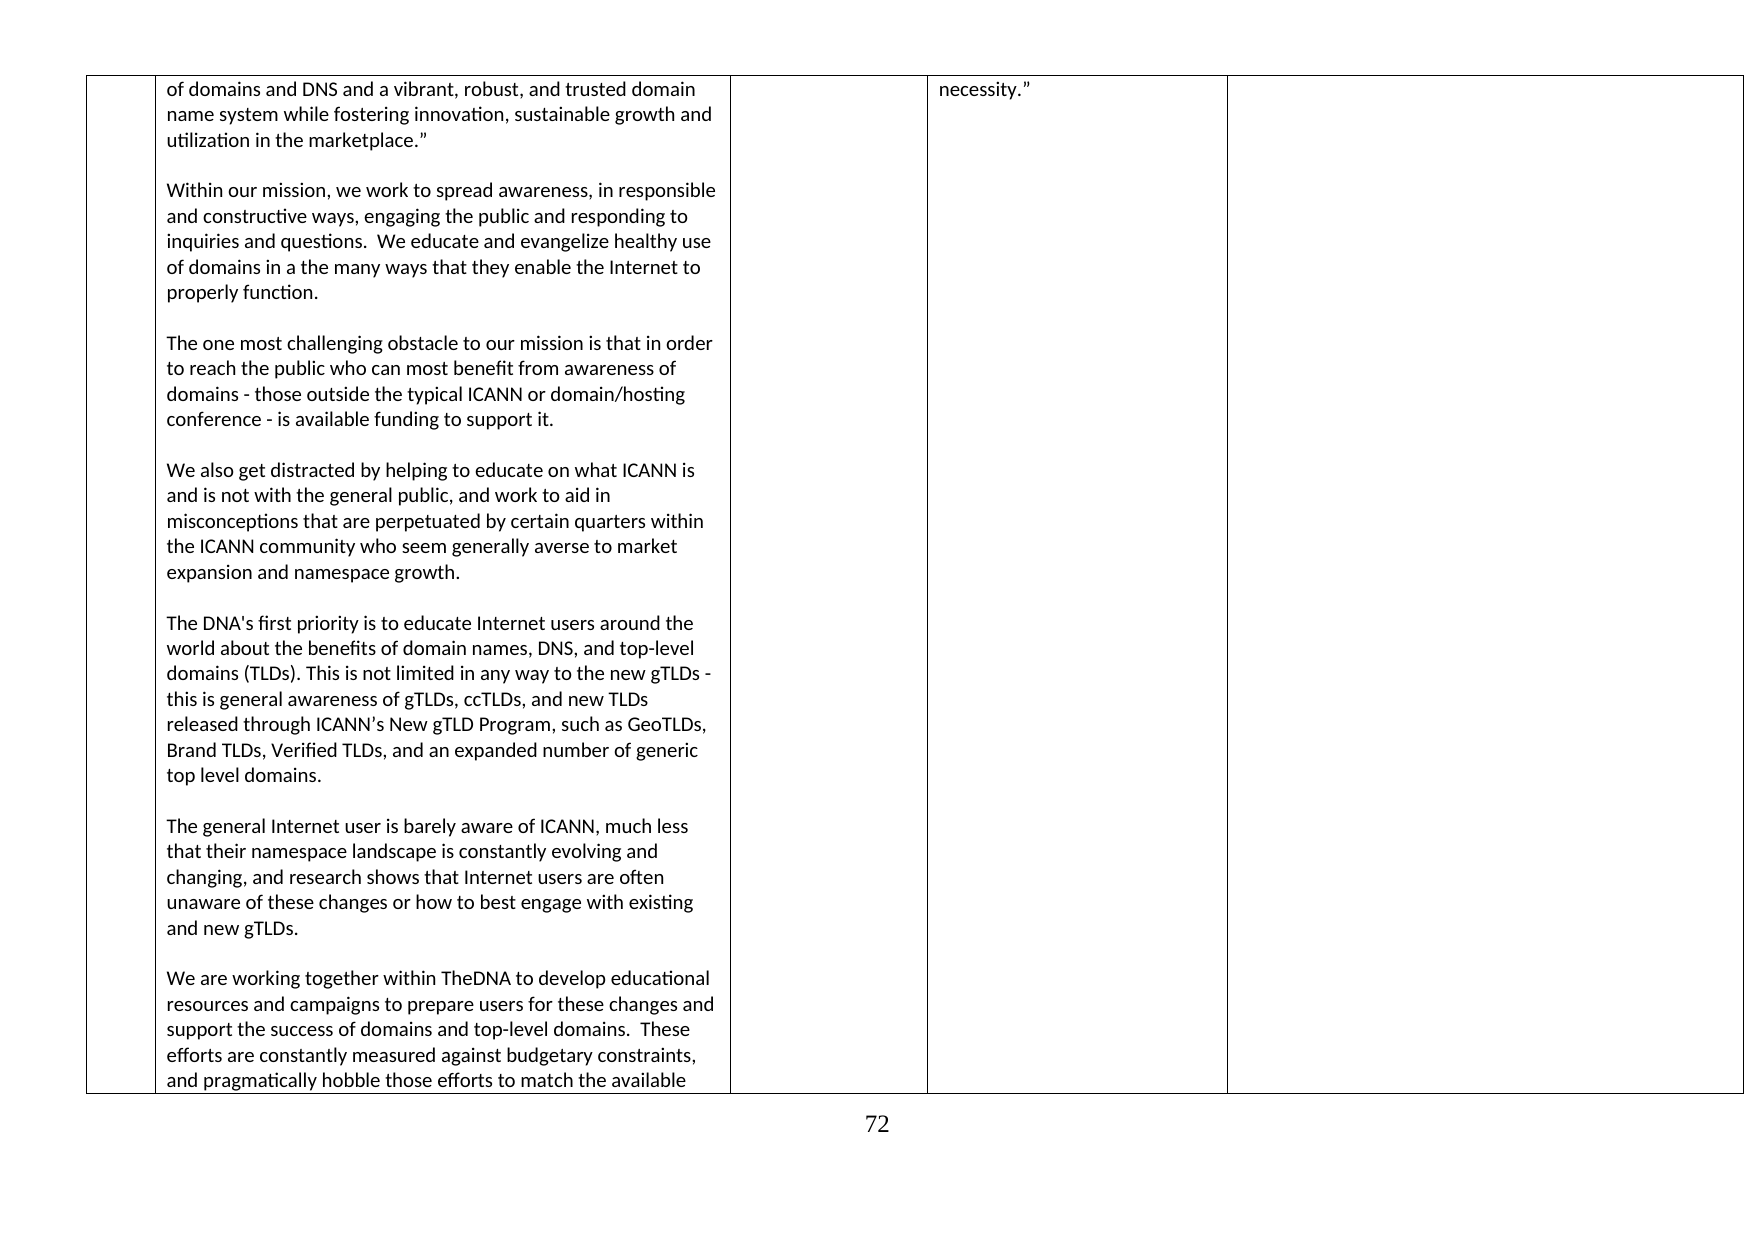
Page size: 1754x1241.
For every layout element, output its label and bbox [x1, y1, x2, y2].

table_cell [731, 76, 927, 1093]
table_cell [87, 76, 155, 1093]
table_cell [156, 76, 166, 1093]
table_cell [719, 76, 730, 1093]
table_cell [928, 76, 1227, 1093]
table_cell [1228, 76, 1743, 1093]
